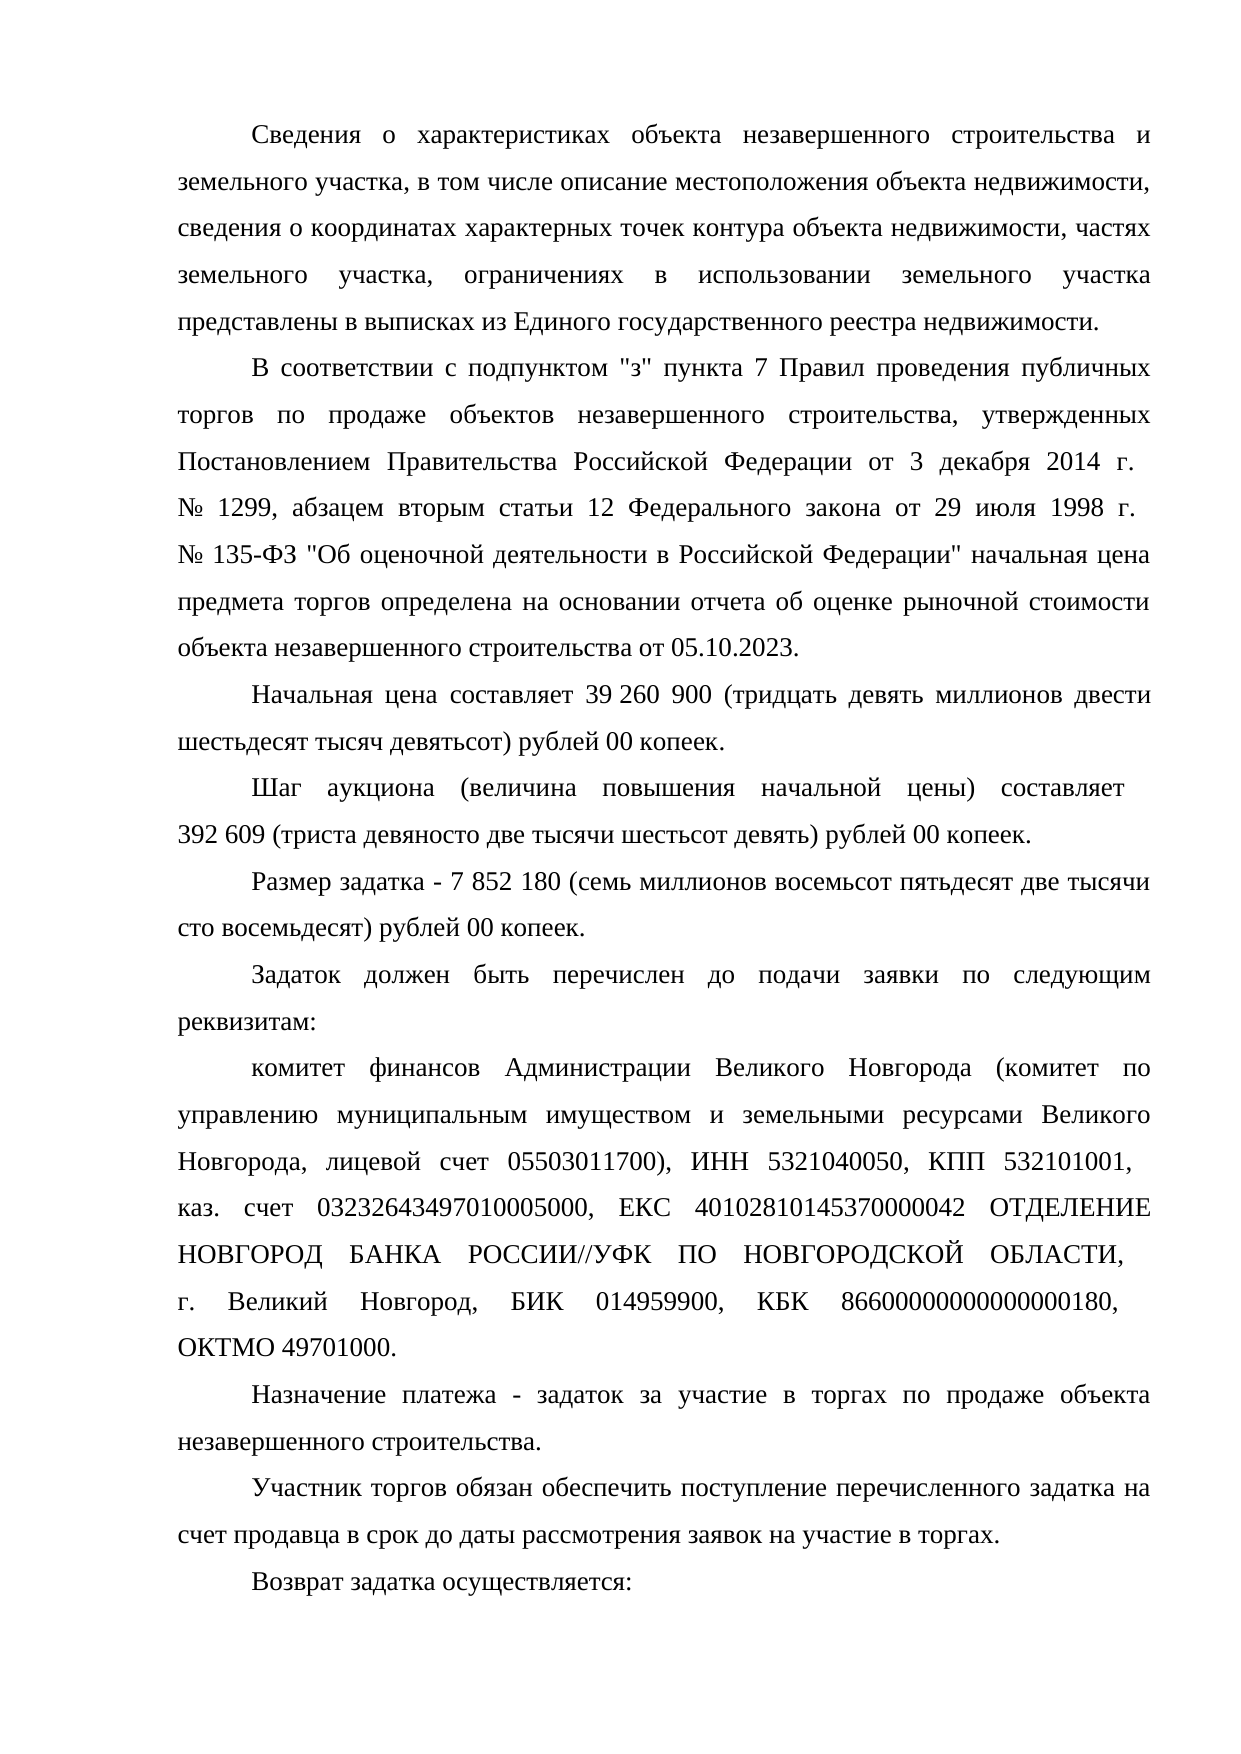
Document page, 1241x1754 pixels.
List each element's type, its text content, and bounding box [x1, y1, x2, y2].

text Задаток должен быть перечислен до подачи заявки по следующим реквизитам: [177, 958, 1152, 1036]
text Шаг аукциона (величина повышения начальной цены) составляет 392 609 (триста девяносто две тысячи шестьсот девять) рублей 00 копеек. [177, 771, 1152, 849]
text Начальная цена составляет 39 260 900 (тридцать девять миллионов двести шестьдесят тысяч девятьсот) рублей 00 копеек. [177, 678, 1152, 756]
text Размер задатка - 7 852 180 (семь миллионов восемьсот пятьдесят две тысячи сто восемьдесят) рублей 00 копеек. [177, 865, 1152, 943]
text В соответствии с подпунктом "з" пункта 7 Правил проведения публичных торгов по продаже объектов незавершенного строительства, утвержденных Постановлением Правительства Российской Федерации от 3 декабря 2014 г. № 1299, абзацем вторым статьи 12 Федерального закона от 29 июля 1998 г. № 135-ФЗ "Об оценочной деятельности в Российской Федерации" начальная цена предмета торгов определена на основании отчета об оценке рыночной стоимости объекта незавершенного строительства от 05.10.2023. [177, 351, 1152, 663]
text Возврат задатка осуществляется: [177, 1565, 1152, 1596]
text Назначение платежа - задаток за участие в торгах по продаже объекта незавершенного строительства. [177, 1378, 1152, 1456]
text Участник торгов обязан обеспечить поступление перечисленного задатка на счет продавца в срок до даты рассмотрения заявок на участие в торгах. [177, 1471, 1152, 1549]
text комитет финансов Администрации Великого Новгорода (комитет по управлению муниципальным имуществом и земельными ресурсами Великого Новгорода, лицевой счет 05503011700), ИНН 5321040050, КПП 532101001, каз. счет 03232643497010005000, ЕКС 40102810145370000042 ОТДЕЛЕНИЕ НОВГОРОД БАНКА РОССИИ//УФК ПО НОВГОРОДСКОЙ ОБЛАСТИ, г. Великий Новгород, БИК 014959900, КБК 86600000000000000180, ОКТМО 49701000. [177, 1051, 1152, 1363]
text Сведения о характеристиках объекта незавершенного строительства и земельного участка, в том числе описание местоположения объекта недвижимости, сведения о координатах характерных точек контура объекта недвижимости, частях земельного участка, ограничениях в использовании земельного участка представлены в выписках из Единого государственного реестра недвижимости. [177, 118, 1152, 336]
